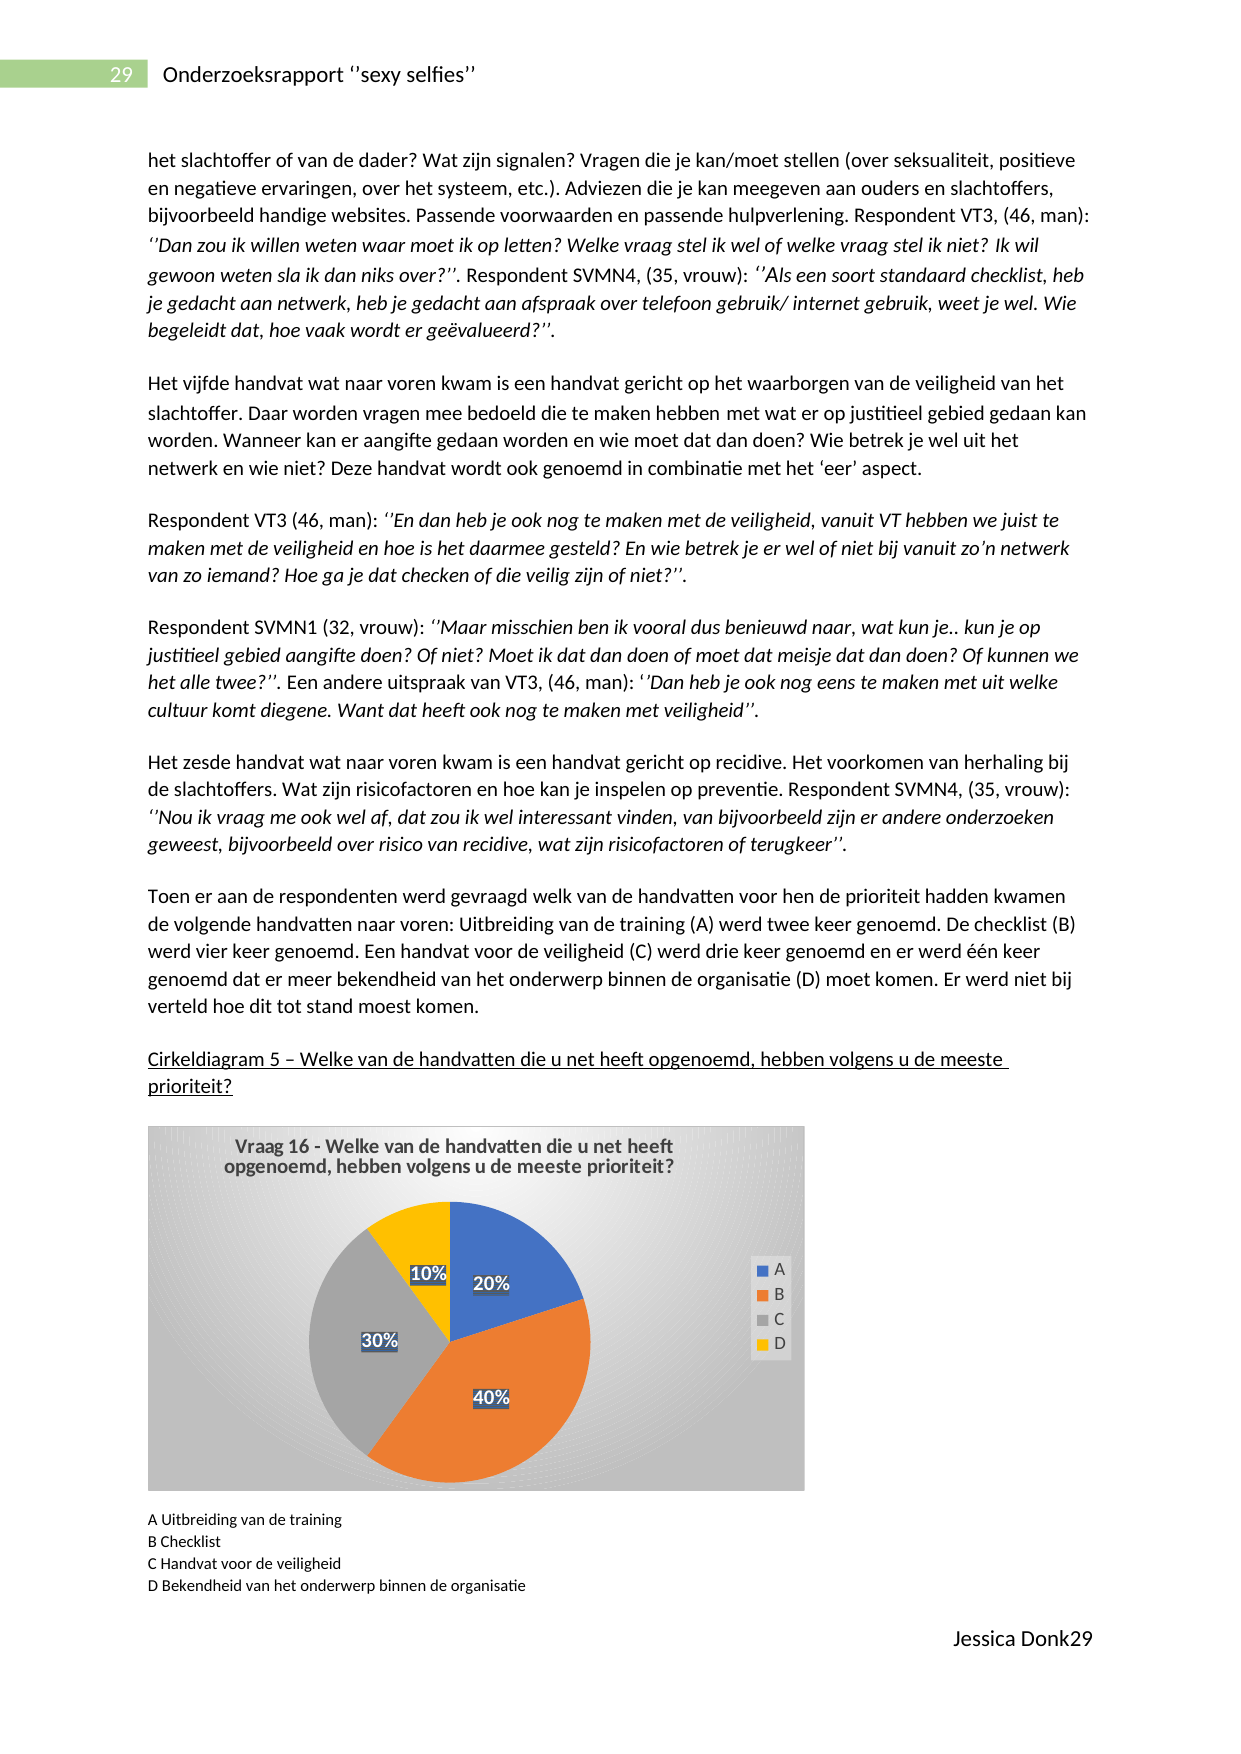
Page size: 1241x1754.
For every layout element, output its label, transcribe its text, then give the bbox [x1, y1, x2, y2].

text Respondent SVMN1 (32, vrouw): ‘’Maar misschien ben ik vooral dus benieuwd naar, wat kun je.. kun je op justitieel gebied aangifte doen? Of niet? Moet ik dat dan doen of moet dat meisje dat dan doen? Of kunnen we het alle twee?’’. Een andere uitspraak van VT3, (46, man): ‘’Dan heb je ook nog eens te maken met uit welke cultuur komt diegene. Want dat heeft ook nog te maken met veiligheid’’. [148, 614, 1093, 722]
text Het vijfde handvat wat naar voren kwam is een handvat gericht op het waarborgen van de veiligheid van het slachtoffer. Daar worden vragen mee bedoeld die te maken hebben met wat er op justitieel gebied gedaan kan worden. Wanneer kan er aangifte gedaan worden en wie moet dat dan doen? Wie betrek je wel uit het netwerk en wie niet? Deze handvat wordt ook genoemd in combinatie met het ‘eer’ aspect. [148, 370, 1093, 480]
text Respondent VT3 (46, man): ‘’En dan heb je ook nog te maken met de veiligheid, vanuit VT hebben we juist te maken met de veiligheid en hoe is het daarmee gesteld? En wie betrek je er wel of niet bij vanuit zo’n netwerk van zo iemand? Hoe ga je dat checken of die veilig zijn of niet?’’. [148, 507, 1093, 588]
text Toen er aan de respondenten werd gevraagd welk van de handvatten voor hen de prioriteit hadden kwamen de volgende handvatten naar voren: Uitbreiding van de training (A) werd twee keer genoemd. De checklist (B) werd vier keer genoemd. Een handvat voor de veiligheid (C) werd drie keer genoemd en er werd één keer genoemd dat er meer bekendheid van het onderwerp binnen de organisatie (D) moet komen. Er werd niet bij verteld hoe dit tot stand moest komen. [148, 884, 1093, 1019]
text A Uitbreiding van de training [148, 1509, 1093, 1530]
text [148, 148, 1093, 343]
text C Handvat voor de veiligheid [148, 1553, 1093, 1574]
text B Checklist [148, 1531, 1093, 1552]
text Het zesde handvat wat naar voren kwam is een handvat gericht op recidive. Het voorkomen van herhaling bij de slachtoffers. Wat zijn risicofactoren en hoe kan je inspelen op preventie. Respondent SVMN4, (35, vrouw): ‘’Nou ik vraag me ook wel af, dat zou ik wel interessant vinden, van bijvoorbeeld zijn er andere onderzoeken geweest, bijvoorbeeld over risico van recidive, wat zijn risicofactoren of terugkeer’’. [148, 749, 1093, 857]
text Cirkeldiagram 5 – Welke van de handvatten die u net heeft opgenoemd, hebben volgens u de meeste prioriteit? [148, 1046, 1093, 1098]
text D Bekendheid van het onderwerp binnen de organisatie [148, 1575, 1093, 1596]
